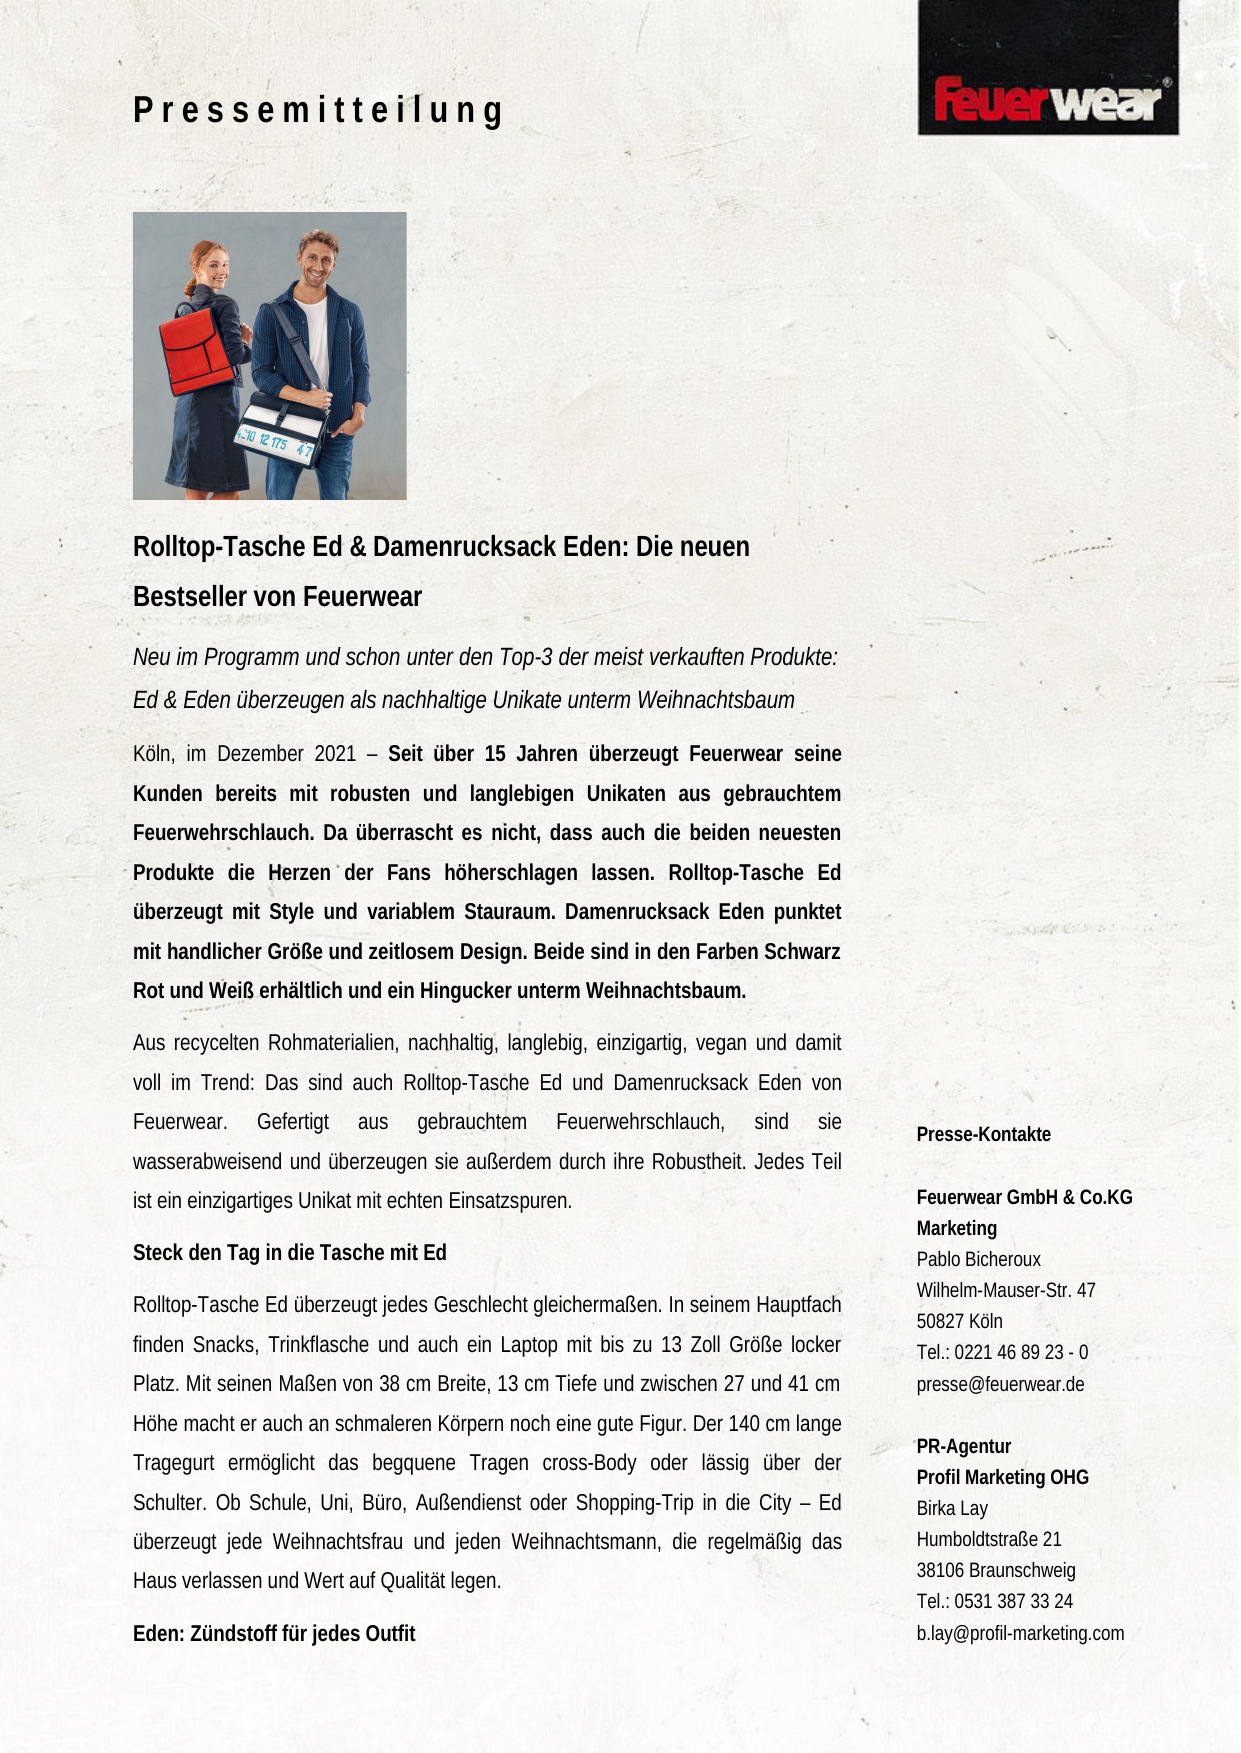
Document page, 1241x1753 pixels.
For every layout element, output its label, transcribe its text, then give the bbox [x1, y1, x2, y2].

text Eden: Zündstoff für jedes Outfit [133, 1619, 842, 1646]
text Aus recycelten Rohmaterialien, nachhaltig, langlebig, einzigartig, vegan und damit voll im Trend: Das sind auch Rolltop-Tasche Ed und Damenrucksack Eden von Feuerwear. Gefertigt aus gebrauchtem Feuerwehrschlauch, sind sie wasserabweisend und überzeugen sie außerdem durch ihre Robustheit. Jedes Teil ist ein einzigartiges Unikat mit echten Einsatzspuren. [133, 1029, 842, 1213]
text Köln, im Dezember 2021 – Seit über 15 Jahren überzeugt Feuerwear seine Kunden bereits mit robusten und langlebigen Unikaten aus gebrauchtem Feuerwehrschlauch. Da überrascht es nicht, dass auch die beiden neuesten Produkte die Herzen der Fans höherschlagen lassen. Rolltop-Tasche Ed überzeugt mit Style und variablem Stauraum. Damenrucksack Eden punktet mit handlicher Größe und zeitlosem Design. Beide sind in den Farben Schwarz Rot und Weiß erhältlich und ein Hingucker unterm Weihnachtsbaum. [133, 740, 842, 1004]
text Rolltop-Tasche Ed überzeugt jedes Geschlecht gleichermaßen. In seinem Hauptfach finden Snacks, Trinkflasche und auch ein Laptop mit bis zu 13 Zoll Größe locker Platz. Mit seinen Maßen von 38 cm Breite, 13 cm Tiefe und zwischen 27 und 41 cm Höhe macht er auch an schmaleren Körpern noch eine gute Figur. Der 140 cm lange Tragegurt ermöglicht das begquene Tragen cross-Body oder lässig über der Schulter. Ob Schule, Uni, Büro, Außendienst oder Shopping-Trip in die City – Ed überzeugt jede Weihnachtsfrau und jeden Weihnachtsmann, die regelmäßig das Haus verlassen und Wert auf Qualität legen. [133, 1291, 842, 1594]
text Neu im Programm und schon unter den Top-3 der meist verkauften Produkte: Ed & Eden überzeugen als nachhaltige Unikate unterm Weihnachtsbaum [133, 642, 842, 714]
text Rolltop-Tasche Ed & Damenrucksack Eden: Die neuen Bestseller von Feuerwear [133, 529, 842, 613]
text Steck den Tag in die Tasche mit Ed [133, 1239, 842, 1266]
picture [0, 0, 1240, 1753]
